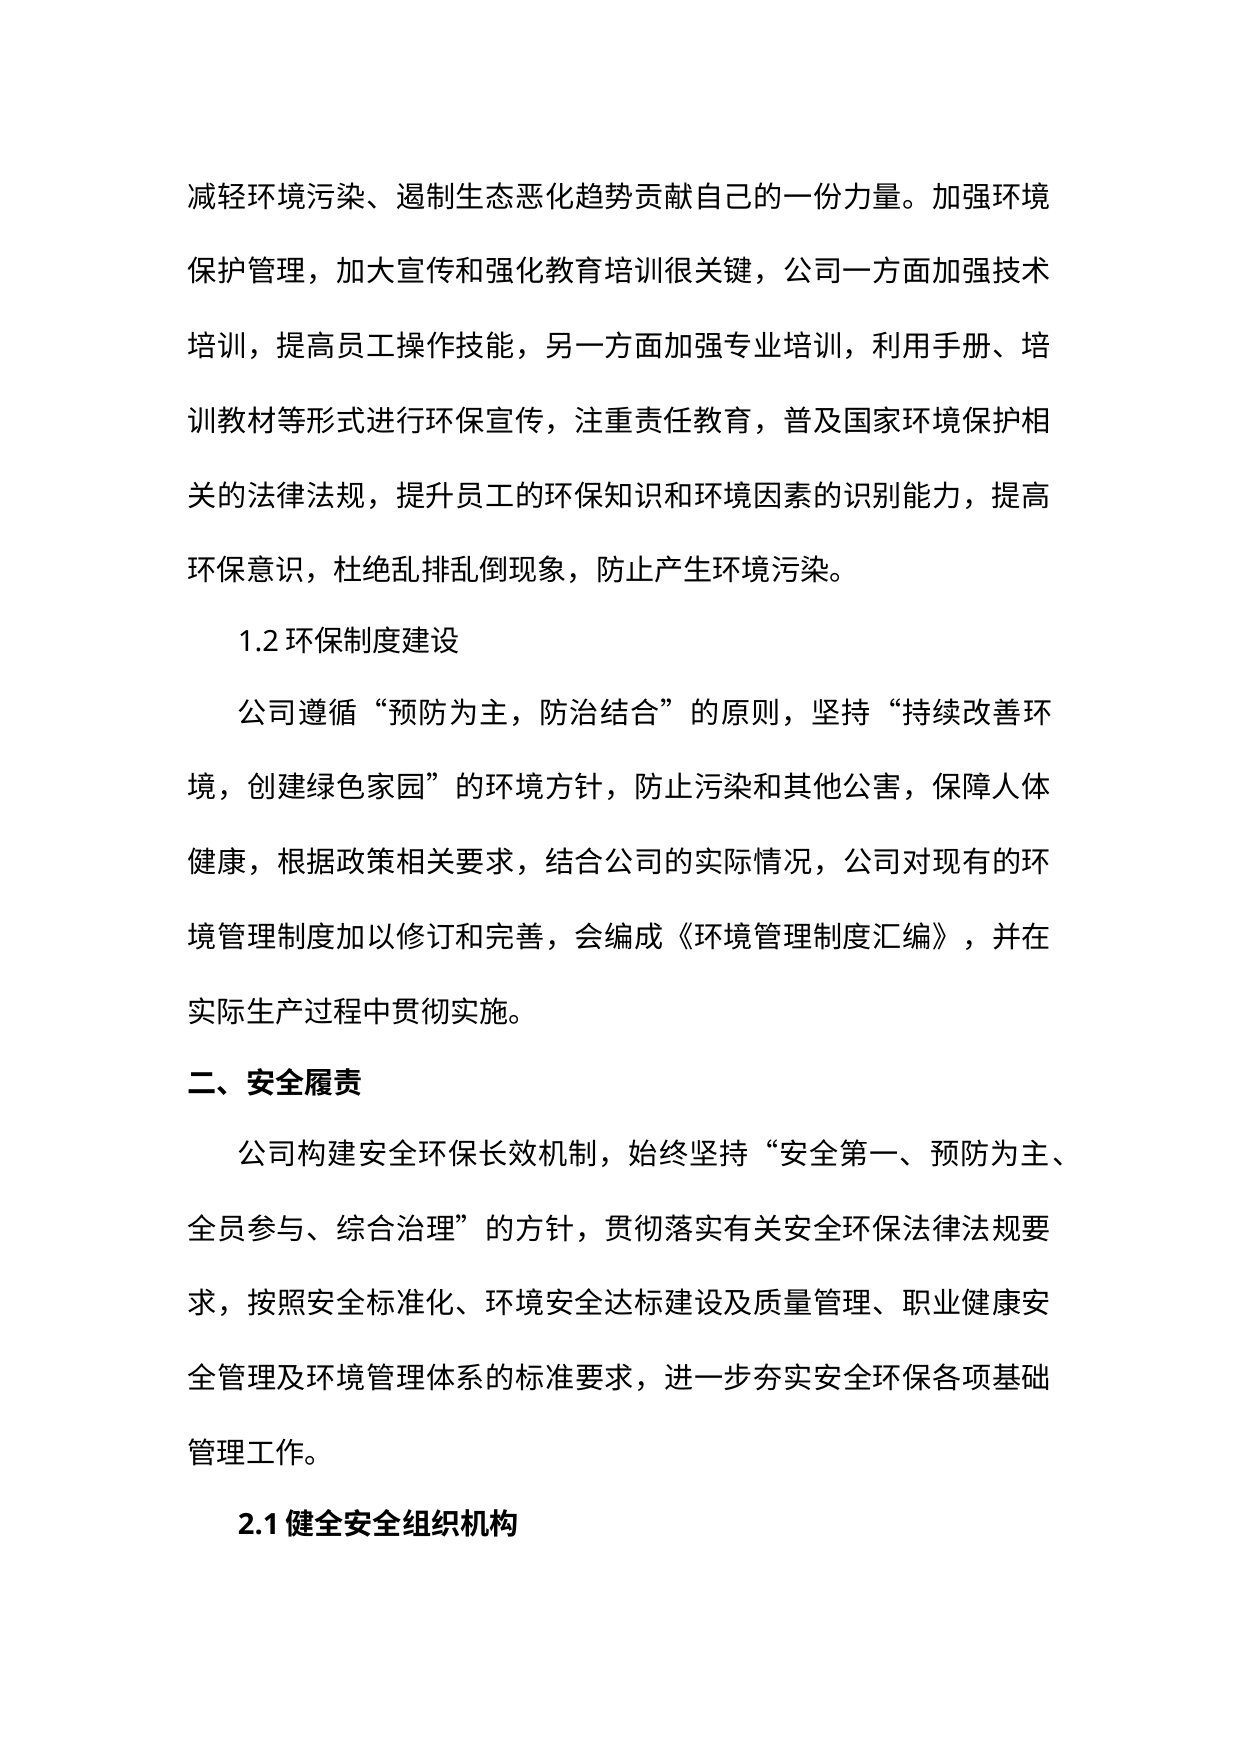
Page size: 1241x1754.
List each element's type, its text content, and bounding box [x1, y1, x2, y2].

text 二、安全履责 [187, 1048, 1053, 1113]
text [187, 162, 1053, 600]
text 1.2环保制度建设 [187, 607, 1053, 672]
text 公司遵循“预防为主，防治结合”的原则，坚持“持续改善环境，创建绿色家园”的环境方针，防止污染和其他公害，保障人体健康，根据政策相关要求，结合公司的实际情况，公司对现有的环境管理制度加以修订和完善，会编成《环境管理制度汇编》，并在实际生产过程中贯彻实施。 [187, 678, 1053, 1042]
text 2.1健全安全组织机构 [187, 1489, 1053, 1554]
text 公司构建安全环保长效机制，始终坚持“安全第一、预防为主、全员参与、综合治理”的方针，贯彻落实有关安全环保法律法规要求，按照安全标准化、环境安全达标建设及质量管理、职业健康安全管理及环境管理体系的标准要求，进一步夯实安全环保各项基础管理工作。 [187, 1119, 1053, 1483]
